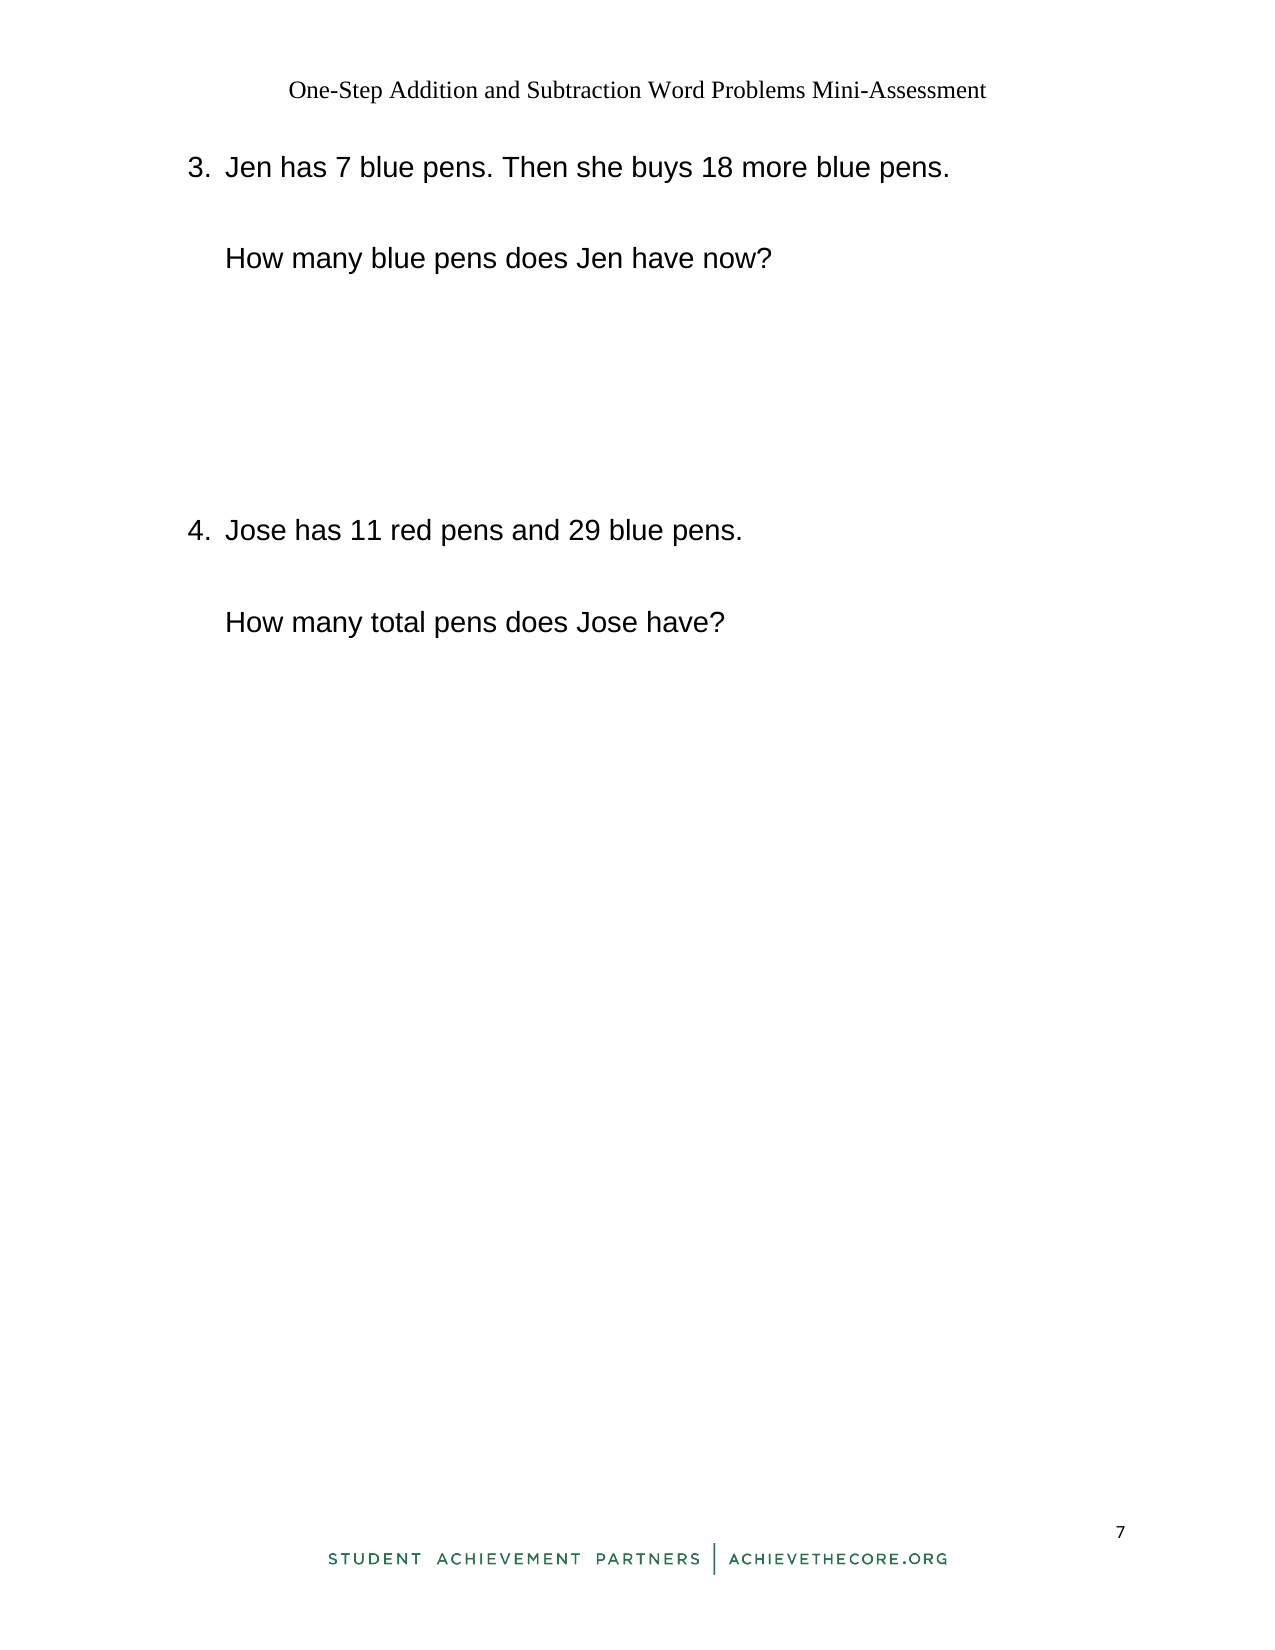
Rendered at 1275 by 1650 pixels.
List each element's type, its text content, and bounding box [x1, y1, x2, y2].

list Jen has 7 blue pens. Then she buys 18 more blue pens. [187, 150, 1125, 183]
text How many blue pens does Jen have now? [225, 242, 1125, 275]
picture [328, 1543, 947, 1575]
text How many total pens does Jose have? [225, 604, 1125, 638]
list Jose has 11 red pens and 29 blue pens. [187, 513, 1125, 547]
